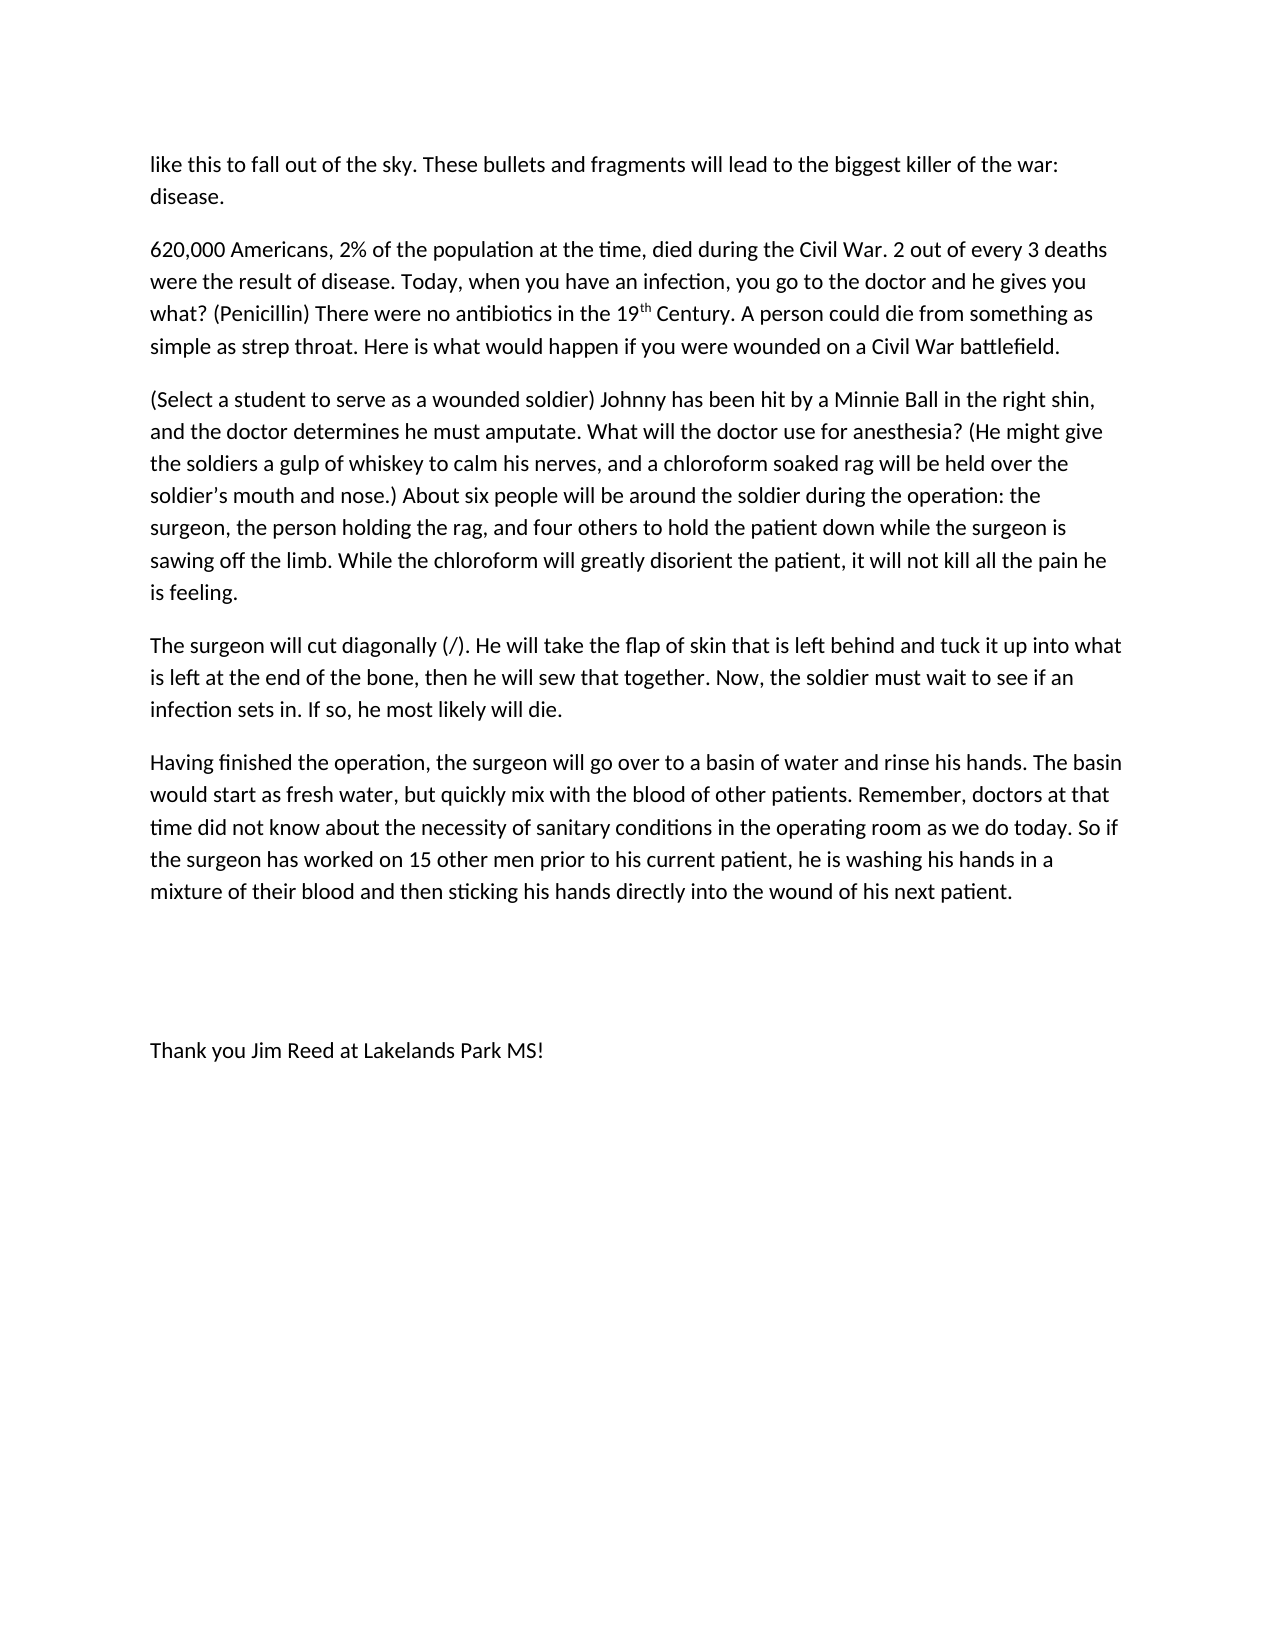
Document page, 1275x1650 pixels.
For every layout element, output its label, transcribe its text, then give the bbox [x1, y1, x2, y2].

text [150, 150, 1125, 210]
text The surgeon will cut diagonally (/). He will take the flap of skin that is left behind and tuck it up into what is left at the end of the bone, then he will sew that together. Now, the soldier must wait to see if an infection sets in. If so, he most likely will die. [150, 631, 1125, 723]
text 620,000 Americans, 2% of the population at the time, died during the Civil War. 2 out of every 3 deaths were the result of disease. Today, when you have an infection, you go to the doctor and he gives you what? (Penicillin) There were no antibiotics in the 19th Century. A person could die from something as simple as strep throat. Here is what would happen if you were wounded on a Civil War battlefield. [150, 235, 1125, 360]
text Thank you Jim Reed at Lakelands Park MS! [150, 1036, 1125, 1064]
text Having finished the operation, the surgeon will go over to a basin of water and rinse his hands. The basin would start as fresh water, but quickly mix with the blood of other patients. Remember, doctors at that time did not know about the necessity of sanitary conditions in the operating room as we do today. So if the surgeon has worked on 15 other men prior to his current patient, he is washing his hands in a mixture of their blood and then sticking his hands directly into the wound of his next patient. [150, 748, 1125, 905]
text (Select a student to serve as a wounded soldier) Johnny has been hit by a Minnie Ball in the right shin, and the doctor determines he must amputate. What will the doctor use for anesthesia? (He might give the soldiers a gulp of whiskey to calm his nerves, and a chloroform soaked rag will be held over the soldier’s mouth and nose.) About six people will be around the soldier during the operation: the surgeon, the person holding the rag, and four others to hold the patient down while the surgeon is sawing off the limb. While the chloroform will greatly disorient the patient, it will not kill all the pain he is feeling. [150, 385, 1125, 606]
